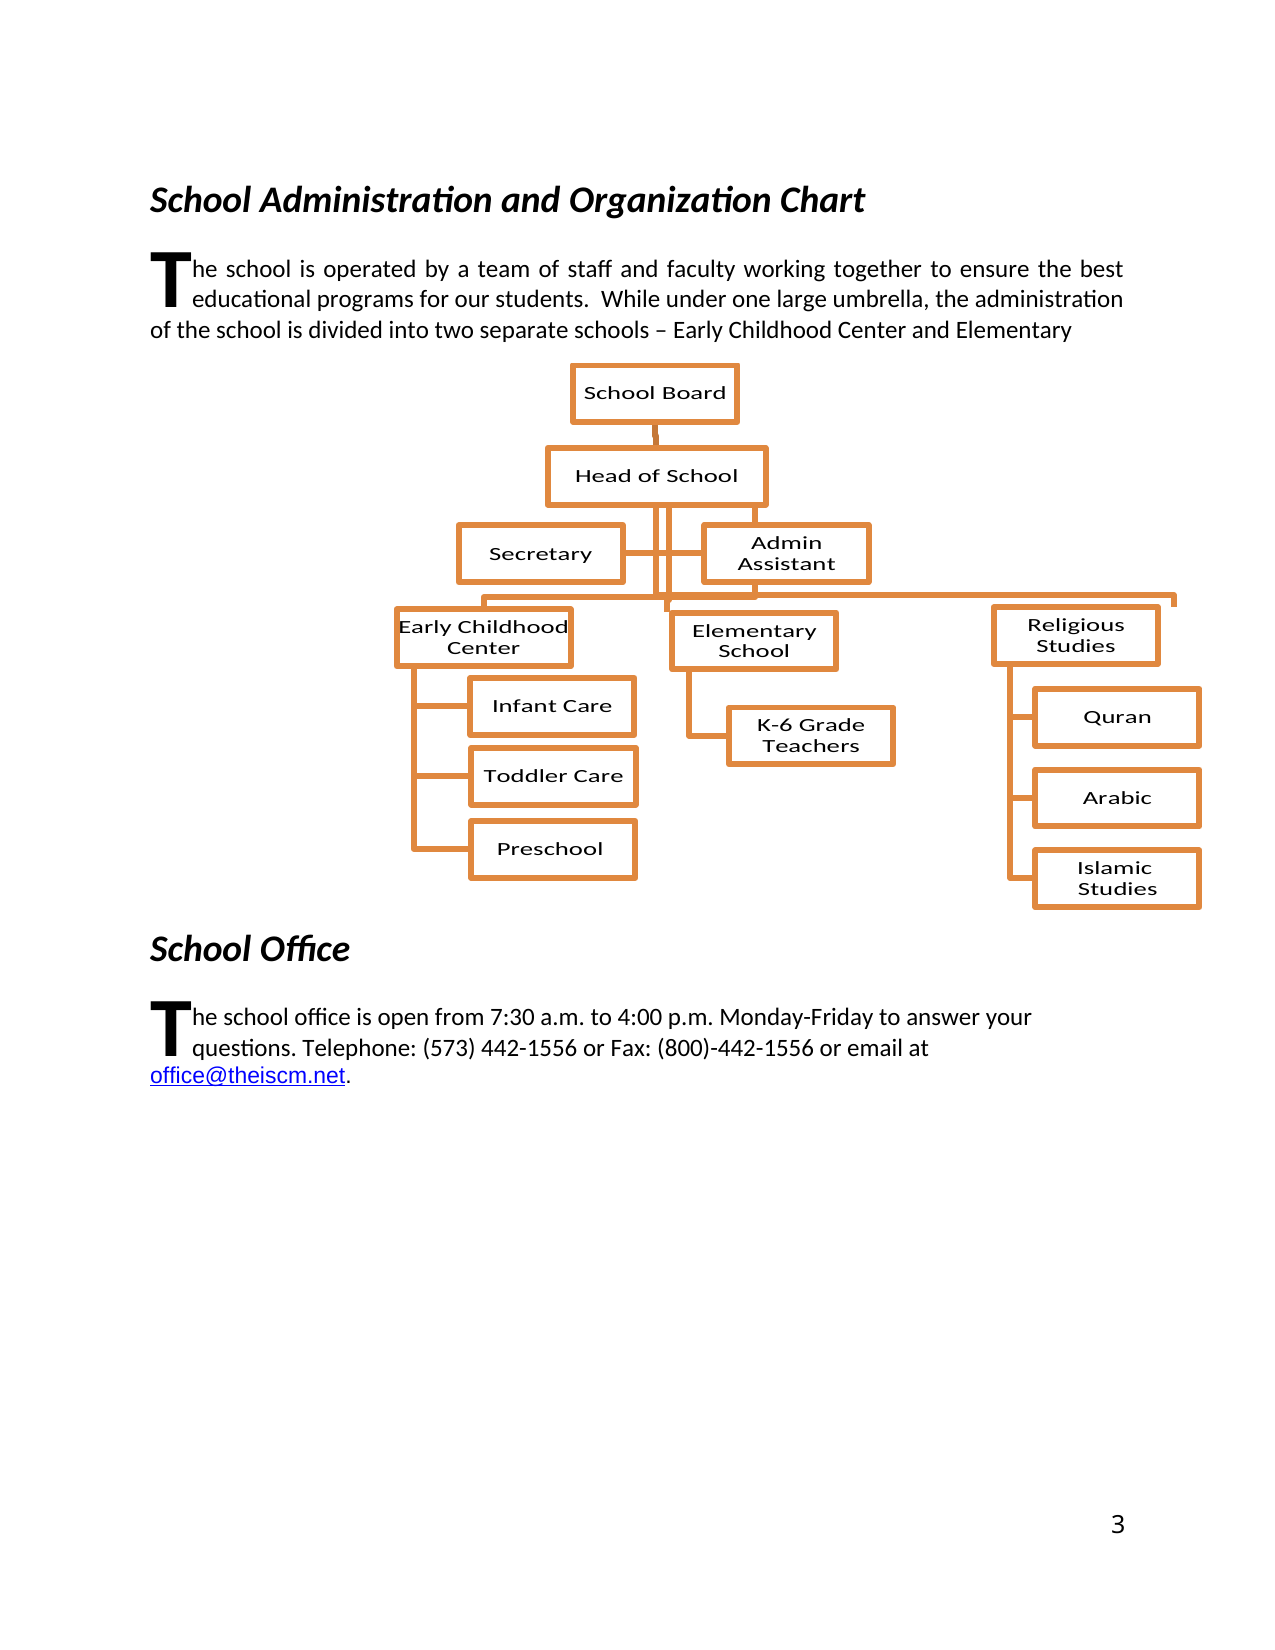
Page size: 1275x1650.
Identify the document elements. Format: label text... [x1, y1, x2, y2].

text he school office is open from 7:30 a.m. to 4:00 p.m. Monday-Friday to answer your questions. Telephone: (573) 442-1556 or Fax: (800)-442-1556 or email at office@theiscm.net. [150, 1001, 1125, 1088]
text School Office [150, 925, 1125, 971]
text School Administration and Organization Chart [150, 176, 1125, 222]
text he school is operated by a team of staff and faculty working together to ensure the best educational programs for our students. While under one large umbrella, the administration of the school is divided into two separate schools – Early Childhood Center and Elementary [150, 253, 1125, 344]
